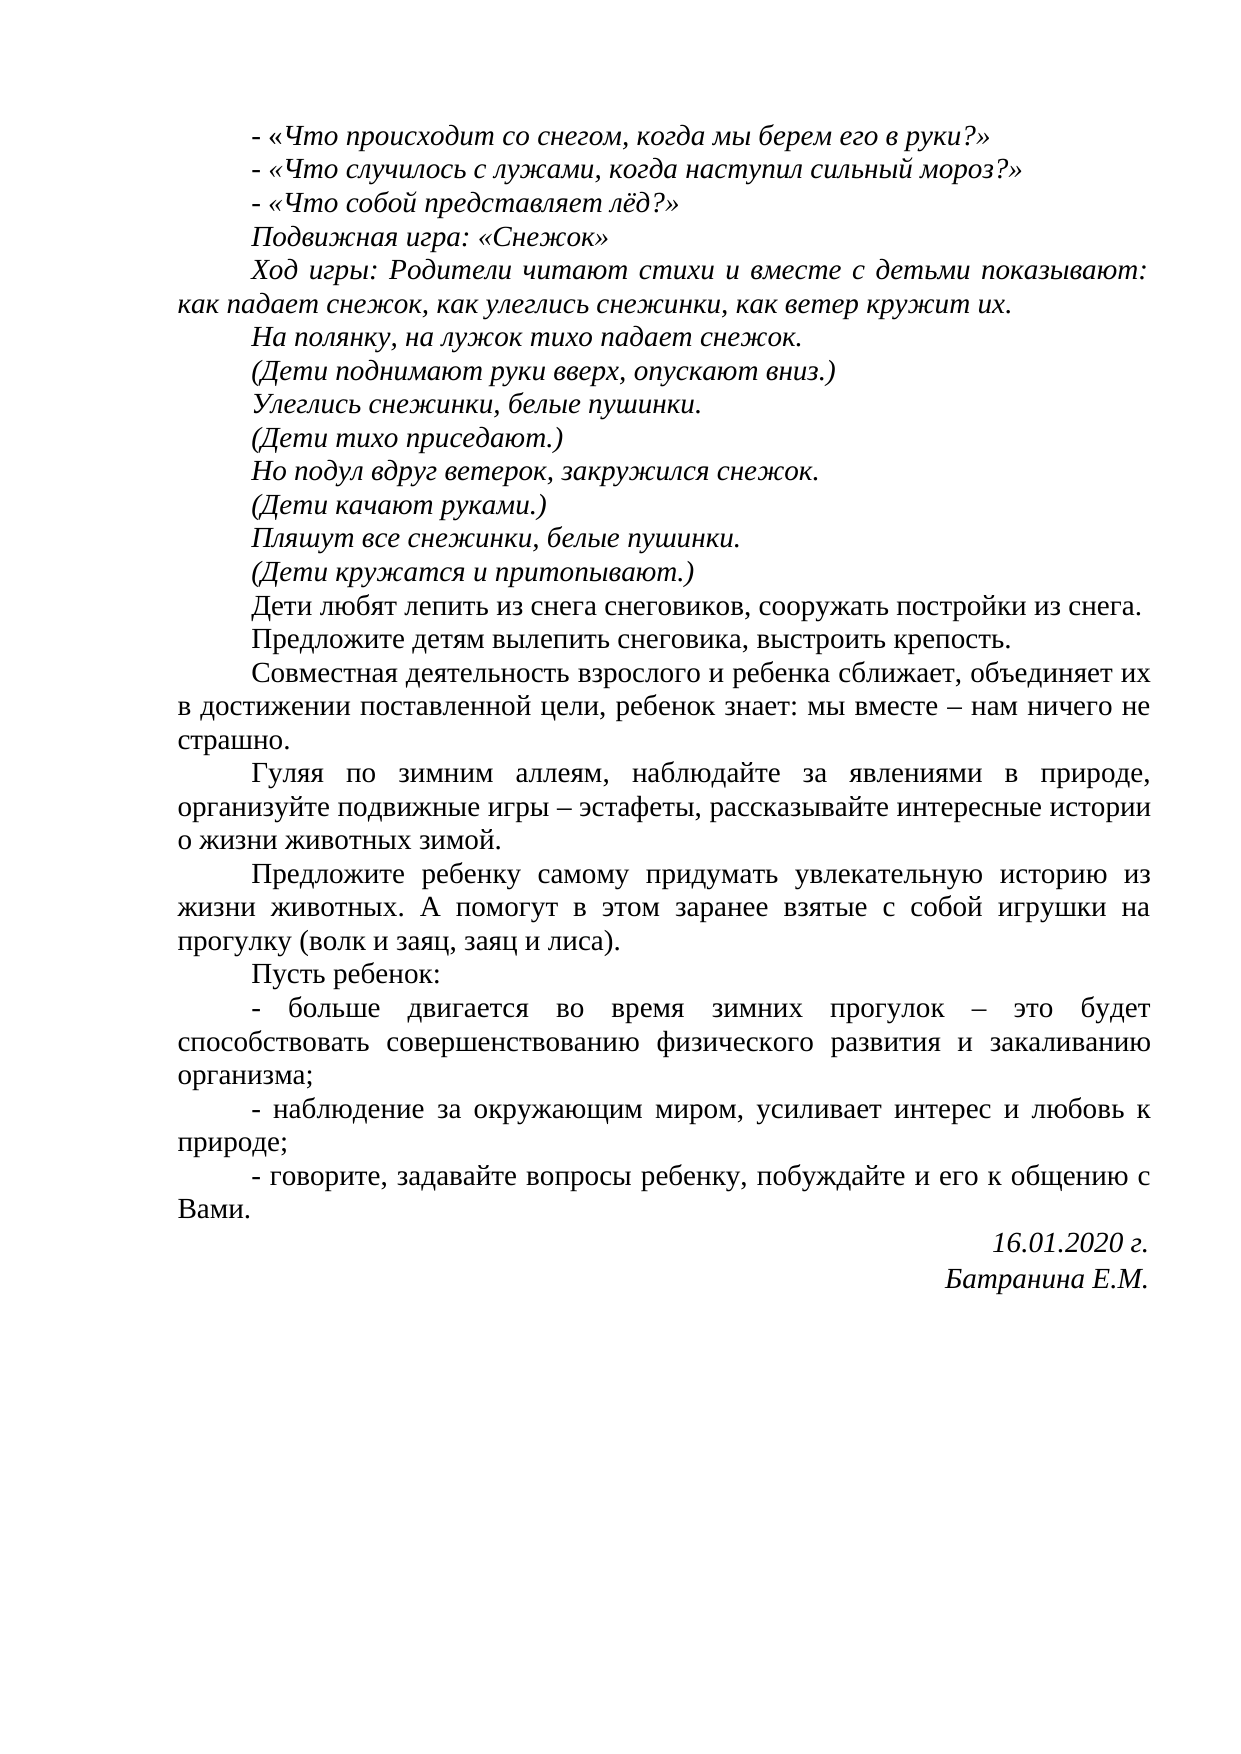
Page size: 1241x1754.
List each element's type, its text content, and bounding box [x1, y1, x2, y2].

text (Дети тихо приседают.) [177, 420, 1152, 453]
text - говорите, задавайте вопросы ребенку, побуждайте и его к общению с Вами. [177, 1158, 1152, 1225]
text (Дети качают руками.) [177, 487, 1152, 521]
text 16.01.2020 г. [177, 1225, 1152, 1258]
text Совместная деятельность взрослого и ребенка сближает, объединяет их в достижении поставленной цели, ребенок знает: мы вместе – нам ничего не страшно. [177, 655, 1152, 755]
text Гуляя по зимним аллеям, наблюдайте за явлениями в природе, организуйте подвижные игры – эстафеты, рассказывайте интересные истории о жизни животных зимой. [177, 755, 1152, 856]
text - больше двигается во время зимних прогулок – это будет способствовать совершенствованию физического развития и закаливанию организма; [177, 990, 1152, 1091]
text Батранина Е.М. [177, 1261, 1152, 1295]
text - «Что случилось с лужами, когда наступил сильный мороз?» [177, 152, 1152, 185]
text Но подул вдруг ветерок, закружился снежок. [177, 453, 1152, 487]
text - наблюдение за окружающим миром, усиливает интерес и любовь к природе; [177, 1091, 1152, 1158]
text Дети любят лепить из снега снеговиков, сооружать постройки из снега. [177, 588, 1152, 621]
text (Дети кружатся и притопывают.) [177, 554, 1152, 588]
text Подвижная игра: «Снежок» [177, 219, 1152, 252]
text Предложите детям вылепить снеговика, выстроить крепость. [177, 621, 1152, 655]
text Улеглись снежинки, белые пушинки. [177, 386, 1152, 420]
text (Дети поднимают руки вверх, опускают вниз.) [177, 353, 1152, 386]
text Пусть ребенок: [177, 957, 1152, 990]
text - «Что происходит со снегом, когда мы берем его в руки?» [177, 118, 1152, 152]
text Предложите ребенку самому придумать увлекательную историю из жизни животных. А помогут в этом заранее взятые с собой игрушки на прогулку (волк и заяц, заяц и лиса). [177, 856, 1152, 957]
text - «Что собой представляет лёд?» [177, 185, 1152, 219]
text Пляшут все снежинки, белые пушинки. [177, 521, 1152, 554]
text На полянку, на лужок тихо падает снежок. [177, 319, 1152, 353]
text Ход игры: Родители читают стихи и вместе с детьми показывают: как падает снежок, как улеглись снежинки, как ветер кружит их. [177, 252, 1152, 319]
